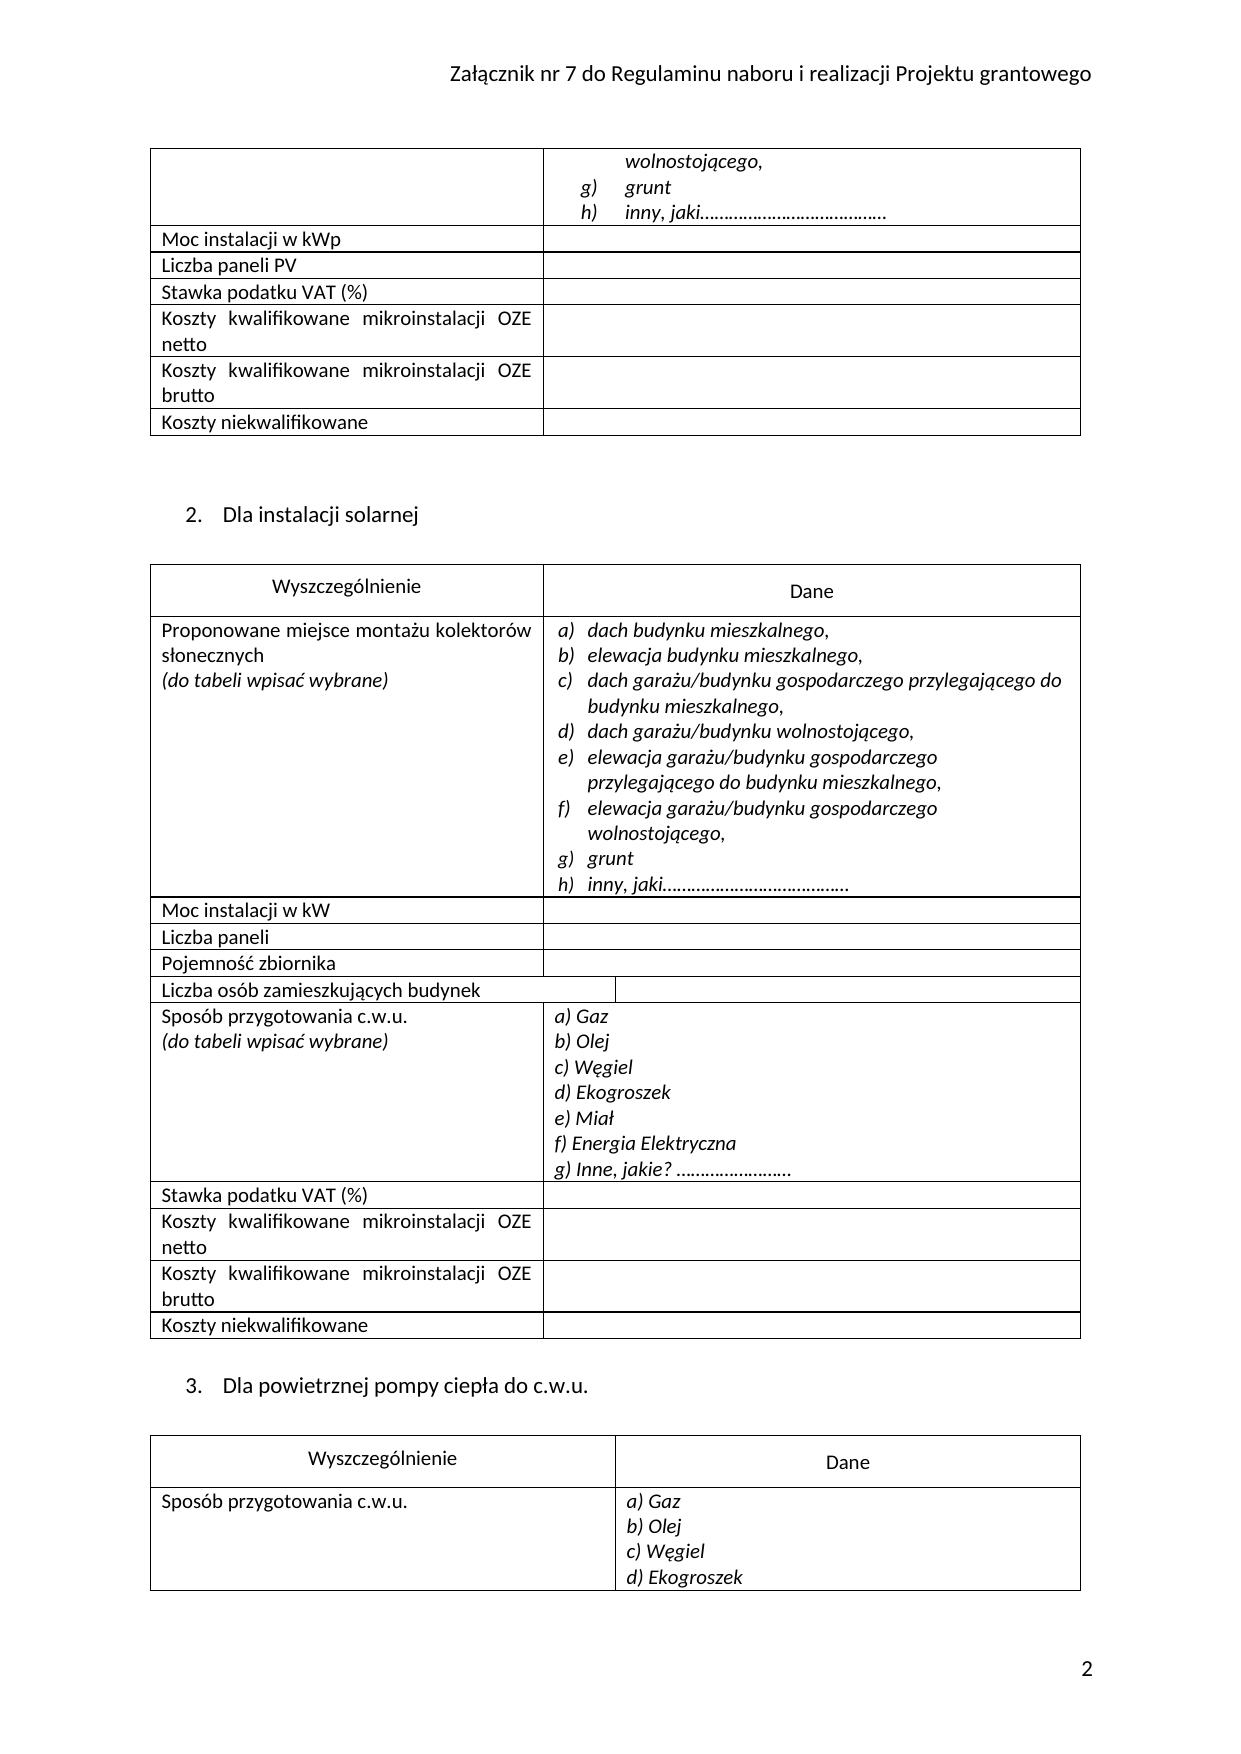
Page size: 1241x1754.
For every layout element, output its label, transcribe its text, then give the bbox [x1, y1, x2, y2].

table_header Wyszczególnienie [151, 1436, 615, 1487]
table_cell [544, 226, 1080, 251]
list Dla instalacji solarnej [185, 500, 1093, 528]
table_cell Koszty kwalifikowane mikroinstalacji OZE brutto [151, 357, 543, 408]
table_cell [544, 924, 1080, 949]
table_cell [616, 1488, 1080, 1589]
table_header Dane [544, 565, 1080, 616]
table_cell [544, 950, 1080, 976]
table_cell Liczba osób zamieszkujących budynek [151, 977, 615, 1002]
table_cell [544, 409, 1080, 434]
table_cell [544, 149, 1080, 225]
table_cell Proponowane miejsce montażu kolektorów słonecznych (do tabeli wpisać wybrane) [151, 617, 543, 896]
table_cell [544, 1209, 1080, 1259]
table_cell Stawka podatku VAT (%) [151, 279, 543, 304]
table_cell Koszty kwalifikowane mikroinstalacji OZE netto [151, 1209, 543, 1259]
table_header Dane [616, 1436, 1080, 1487]
table_cell Liczba paneli PV [151, 253, 543, 278]
table_cell [544, 305, 1080, 356]
table_cell Koszty kwalifikowane mikroinstalacji OZE brutto [151, 1261, 543, 1311]
table_cell Liczba paneli [151, 924, 543, 949]
table_cell [544, 898, 1080, 923]
table_cell [544, 1313, 1080, 1338]
table_cell Koszty kwalifikowane mikroinstalacji OZE netto [151, 305, 543, 356]
table_cell Pojemność zbiornika [151, 950, 543, 976]
table_cell [544, 253, 1080, 278]
table_cell [544, 1182, 1080, 1208]
table_cell a) Gaz b) Olej c) Węgiel d) Ekogroszek e) Miał f) Energia Elektryczna g) Inne, jakie? …………………… [544, 1003, 1080, 1181]
table_cell Koszty niekwalifikowane [151, 409, 543, 434]
table_cell Stawka podatku VAT (%) [151, 1182, 543, 1208]
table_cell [151, 1488, 615, 1589]
table_cell Moc instalacji w kW [151, 898, 543, 923]
table_cell [544, 279, 1080, 304]
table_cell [151, 149, 543, 225]
table_header Wyszczególnienie [151, 565, 543, 616]
table_cell [544, 1261, 1080, 1311]
table_cell [544, 357, 1080, 408]
table_cell Sposób przygotowania c.w.u. (do tabeli wpisać wybrane) [151, 1003, 543, 1181]
table_cell Moc instalacji w kWp [151, 226, 543, 251]
table_cell Koszty niekwalifikowane [151, 1313, 543, 1338]
list Dla powietrznej pompy ciepła do c.w.u. [185, 1371, 1093, 1399]
table_cell [616, 977, 1080, 1002]
